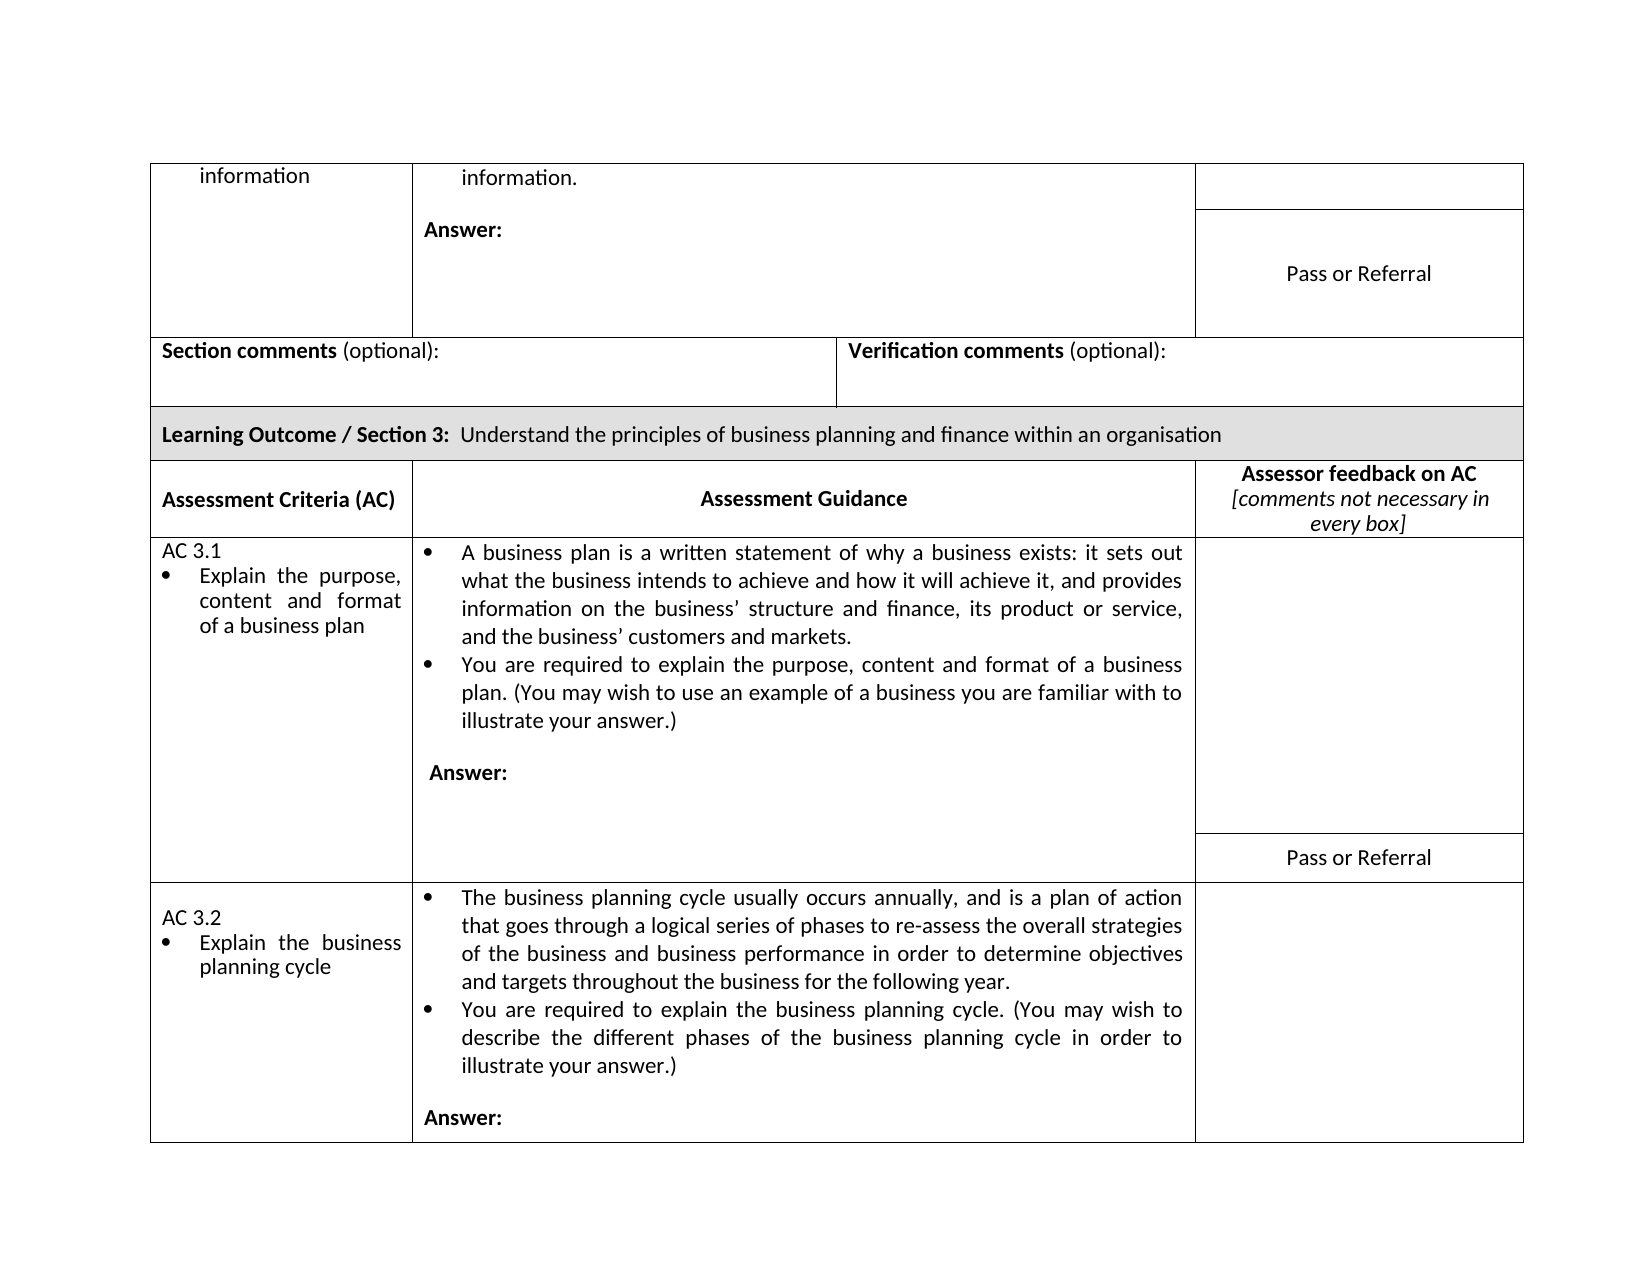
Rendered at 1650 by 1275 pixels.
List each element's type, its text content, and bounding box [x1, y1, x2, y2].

table_cell Section comments (optional): [151, 338, 836, 406]
table_cell Assessment Guidance [413, 461, 1195, 537]
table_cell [413, 883, 1195, 1142]
table_cell [1196, 538, 1523, 833]
table_cell Assessment Criteria (AC) [151, 461, 412, 537]
table_cell Verification comments (optional): [837, 338, 1523, 406]
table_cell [413, 164, 1195, 337]
table_cell [1196, 883, 1523, 1142]
table_cell [1196, 164, 1523, 209]
table_cell Learning Outcome / Section 3: Understand the principles of business planning and finance within an organisation [151, 407, 1523, 460]
table_cell Pass or Referral [1196, 210, 1523, 337]
table_cell AC 3.1 Explain the purpose, content and format of a business plan [151, 538, 412, 882]
table_cell A business plan is a written statement of why a business exists: it sets out what the business intends to achieve and how it will achieve it, and provides information on the business’ structure and finance, its product or service, and the business’ customers and markets. You are required to explain the purpose, content and format of a business plan. (You may wish to use an example of a business you are familiar with to illustrate your answer.) Answer: [413, 538, 1195, 882]
table_cell Pass or Referral [1196, 834, 1523, 882]
table_cell Assessor feedback on AC [comments not necessary in every box] [1196, 461, 1523, 537]
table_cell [151, 883, 412, 1142]
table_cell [151, 164, 412, 337]
